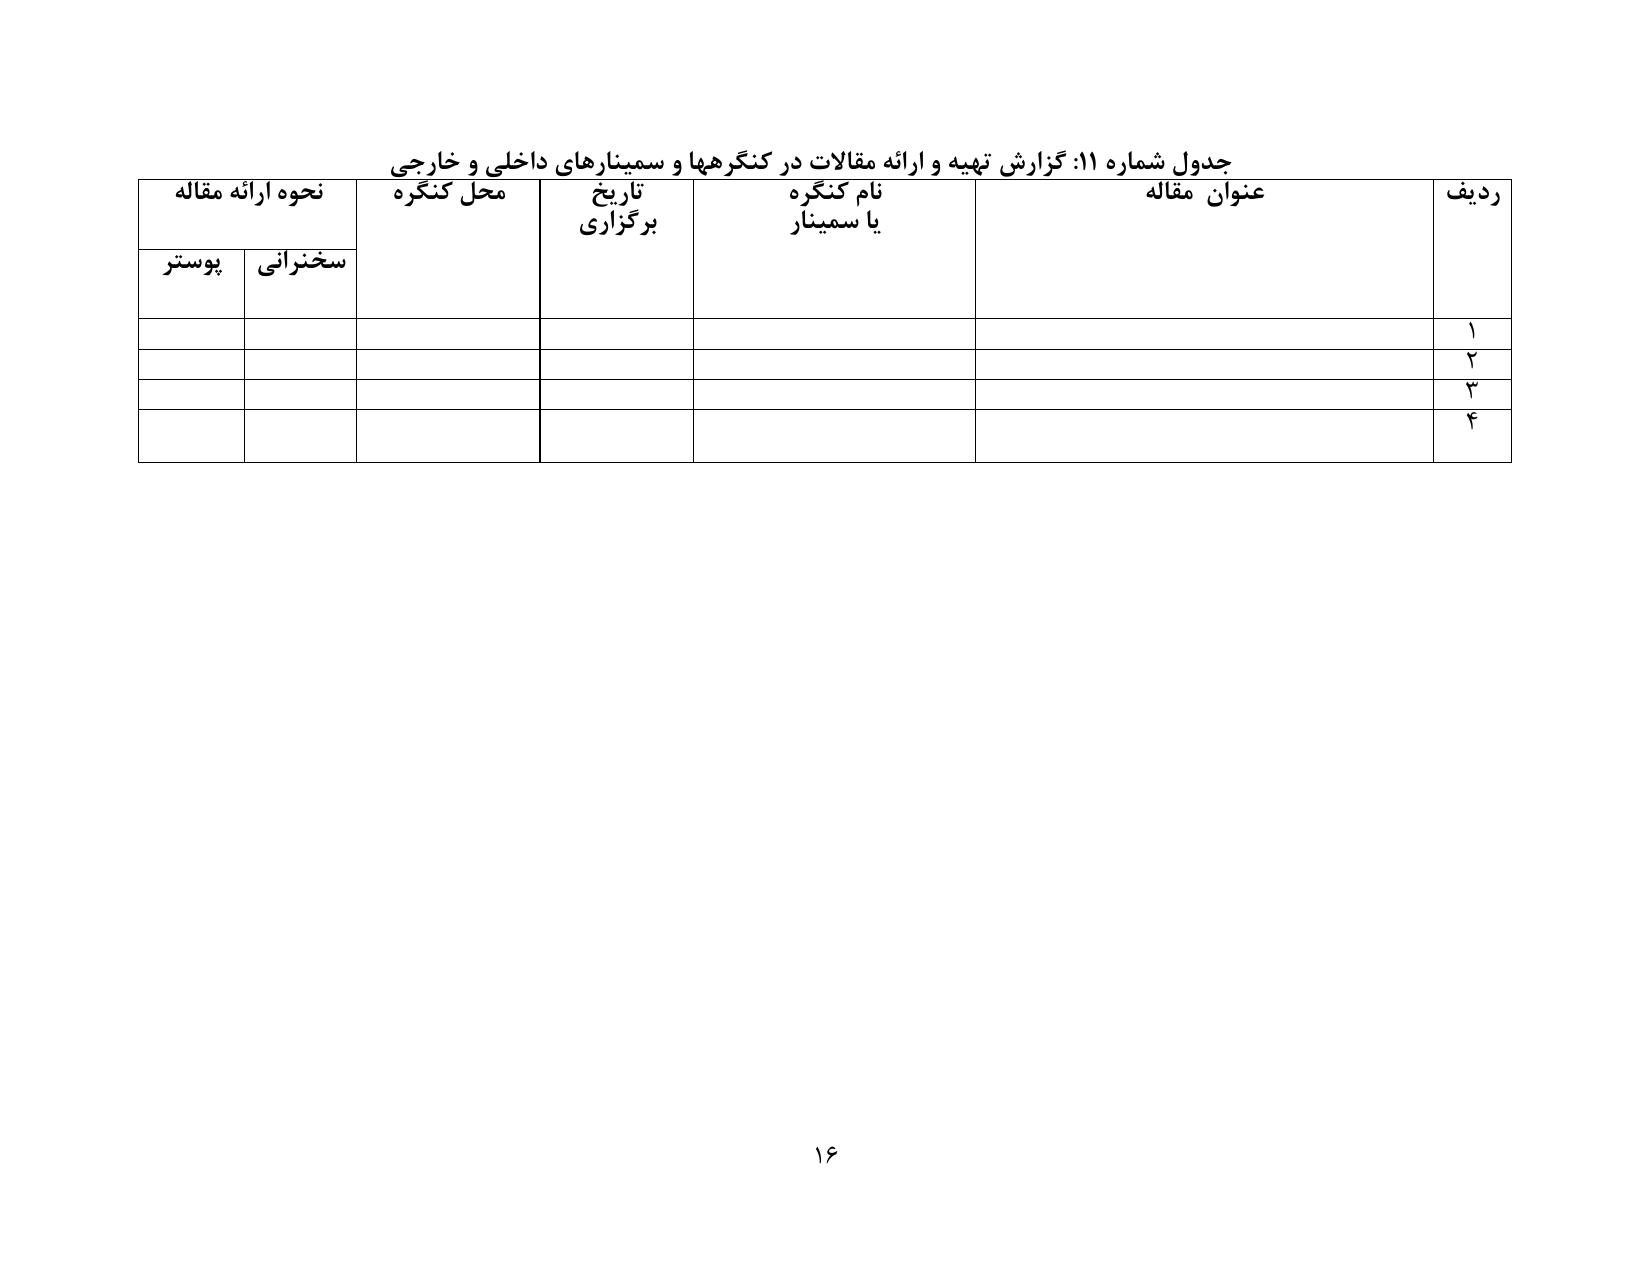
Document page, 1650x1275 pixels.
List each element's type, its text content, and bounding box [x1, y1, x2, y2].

table_cell [245, 410, 356, 462]
list جدول شماره 11: گزارش تهیه و ارائه مقالات در کنگرهها و سمینارهای داخلی و خارجی [150, 150, 1470, 179]
table_cell [139, 319, 244, 348]
table_cell [245, 319, 356, 348]
table_cell [694, 410, 975, 462]
table_cell [694, 350, 975, 379]
table_cell [541, 319, 693, 348]
table_cell [357, 380, 539, 409]
table_cell [357, 319, 539, 348]
table_cell [245, 350, 356, 379]
table_cell 3 [1434, 380, 1511, 409]
table_cell [976, 410, 1433, 462]
table_cell [976, 319, 1433, 348]
table_cell [541, 380, 693, 409]
table_cell [976, 380, 1433, 409]
table_cell [139, 380, 244, 409]
table_cell 1 [1434, 319, 1511, 348]
table_cell [541, 410, 693, 462]
table_header محل کنگره [357, 180, 539, 318]
table_cell 4 [1434, 410, 1511, 462]
table_cell 2 [1434, 350, 1511, 379]
table_header نحوه ارائه مقاله [139, 180, 356, 249]
table_cell [245, 380, 356, 409]
table_cell [694, 319, 975, 348]
table_cell سخنرانی [245, 250, 356, 318]
table_header عنوان مقاله [976, 180, 1433, 318]
table_header نام کنگره یا سمینار [694, 180, 975, 318]
table_cell [694, 380, 975, 409]
table_cell [139, 410, 244, 462]
table_cell [357, 410, 539, 462]
table_header تاریخ برگزاری [541, 180, 693, 318]
table_cell پوستر [139, 250, 244, 318]
table_cell [357, 350, 539, 379]
table_header ردیف [1434, 180, 1511, 318]
table_cell [976, 350, 1433, 379]
table_cell [541, 350, 693, 379]
table_cell [139, 350, 244, 379]
